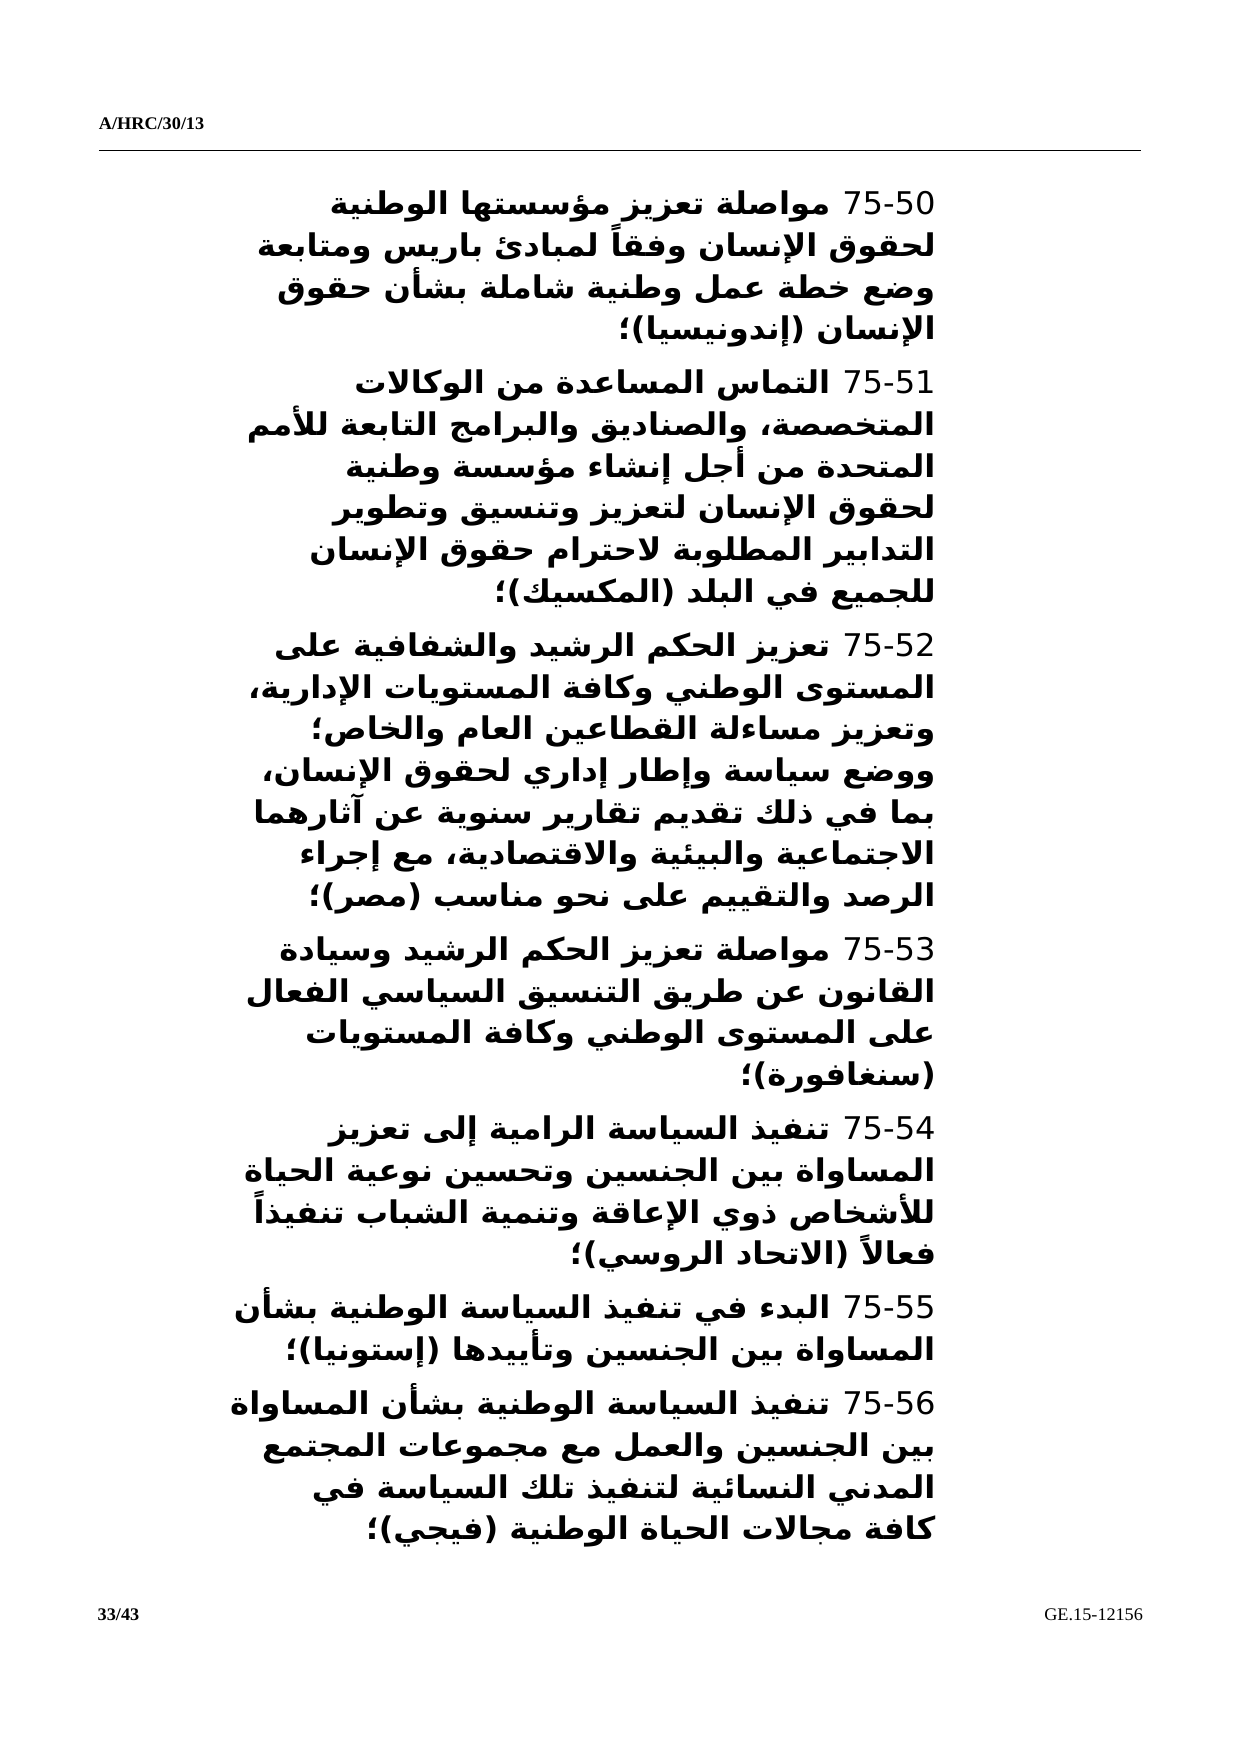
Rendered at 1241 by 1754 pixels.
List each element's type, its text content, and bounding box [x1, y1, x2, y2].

text 75-51 التماس المساعدة من الوكالات المتخصصة، والصناديق والبرامج التابعة للأمم المتحدة من أجل إنشاء مؤسسة وطنية لحقوق الإنسان لتعزيز وتنسيق وتطوير التدابير المطلوبة لاحترام حقوق الإنسان للجميع في البلد (المكسيك)؛ [229, 361, 936, 611]
text 75-55 البدء في تنفيذ السياسة الوطنية بشأن المساواة بين الجنسين وتأييدها (إستونيا)؛ [229, 1286, 936, 1369]
text 75-50 مواصلة تعزيز مؤسستها الوطنية لحقوق الإنسان وفقاً لمبادئ باريس ومتابعة وضع خطة عمل وطنية شاملة بشأن حقوق الإنسان (إندونيسيا)؛ [229, 181, 936, 348]
text 75-52 تعزيز الحكم الرشيد والشفافية على المستوى الوطني وكافة المستويات الإدارية، وتعزيز مساءلة القطاعين العام والخاص؛ ووضع سياسة وإطار إداري لحقوق الإنسان، بما في ذلك تقديم تقارير سنوية عن آثارهما الاجتماعية والبيئية والاقتصادية، مع إجراء الرصد والتقييم على نحو مناسب (مصر)؛ [229, 623, 936, 915]
text 75-53 مواصلة تعزيز الحكم الرشيد وسيادة القانون عن طريق التنسيق السياسي الفعال على المستوى الوطني وكافة المستويات (سنغافورة)؛ [229, 927, 936, 1094]
text 75-54 تنفيذ السياسة الرامية إلى تعزيز المساواة بين الجنسين وتحسين نوعية الحياة للأشخاص ذوي الإعاقة وتنمية الشباب تنفيذاً فعالاً (الاتحاد الروسي)؛ [229, 1106, 936, 1273]
text 75-56 تنفيذ السياسة الوطنية بشأن المساواة بين الجنسين والعمل مع مجموعات المجتمع المدني النسائية لتنفيذ تلك السياسة في كافة مجالات الحياة الوطنية (فيجي)؛ [229, 1381, 936, 1548]
